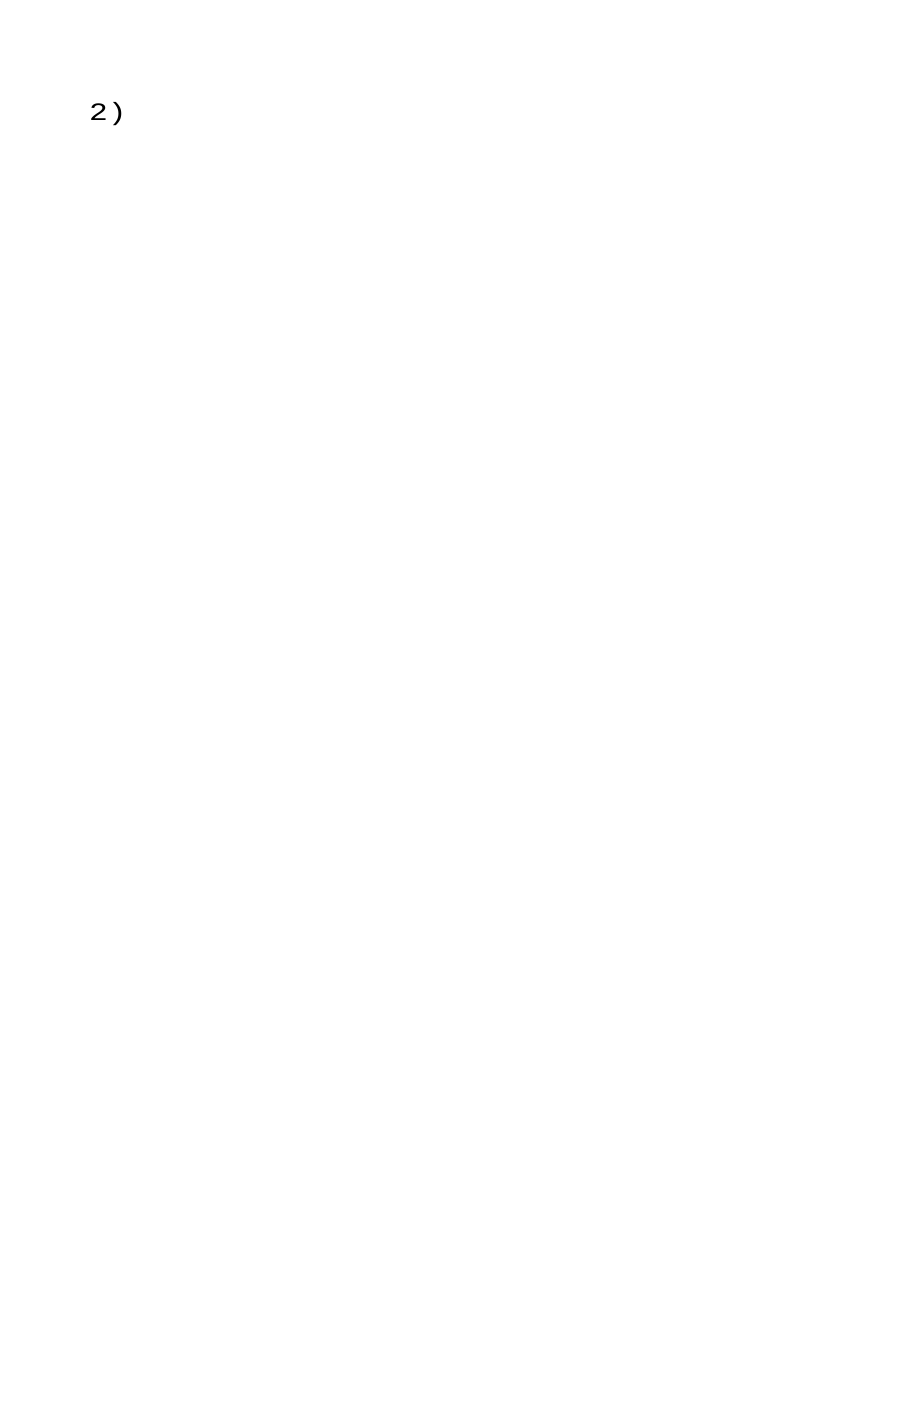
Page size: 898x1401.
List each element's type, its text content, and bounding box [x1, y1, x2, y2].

text 2) [89, 100, 781, 128]
